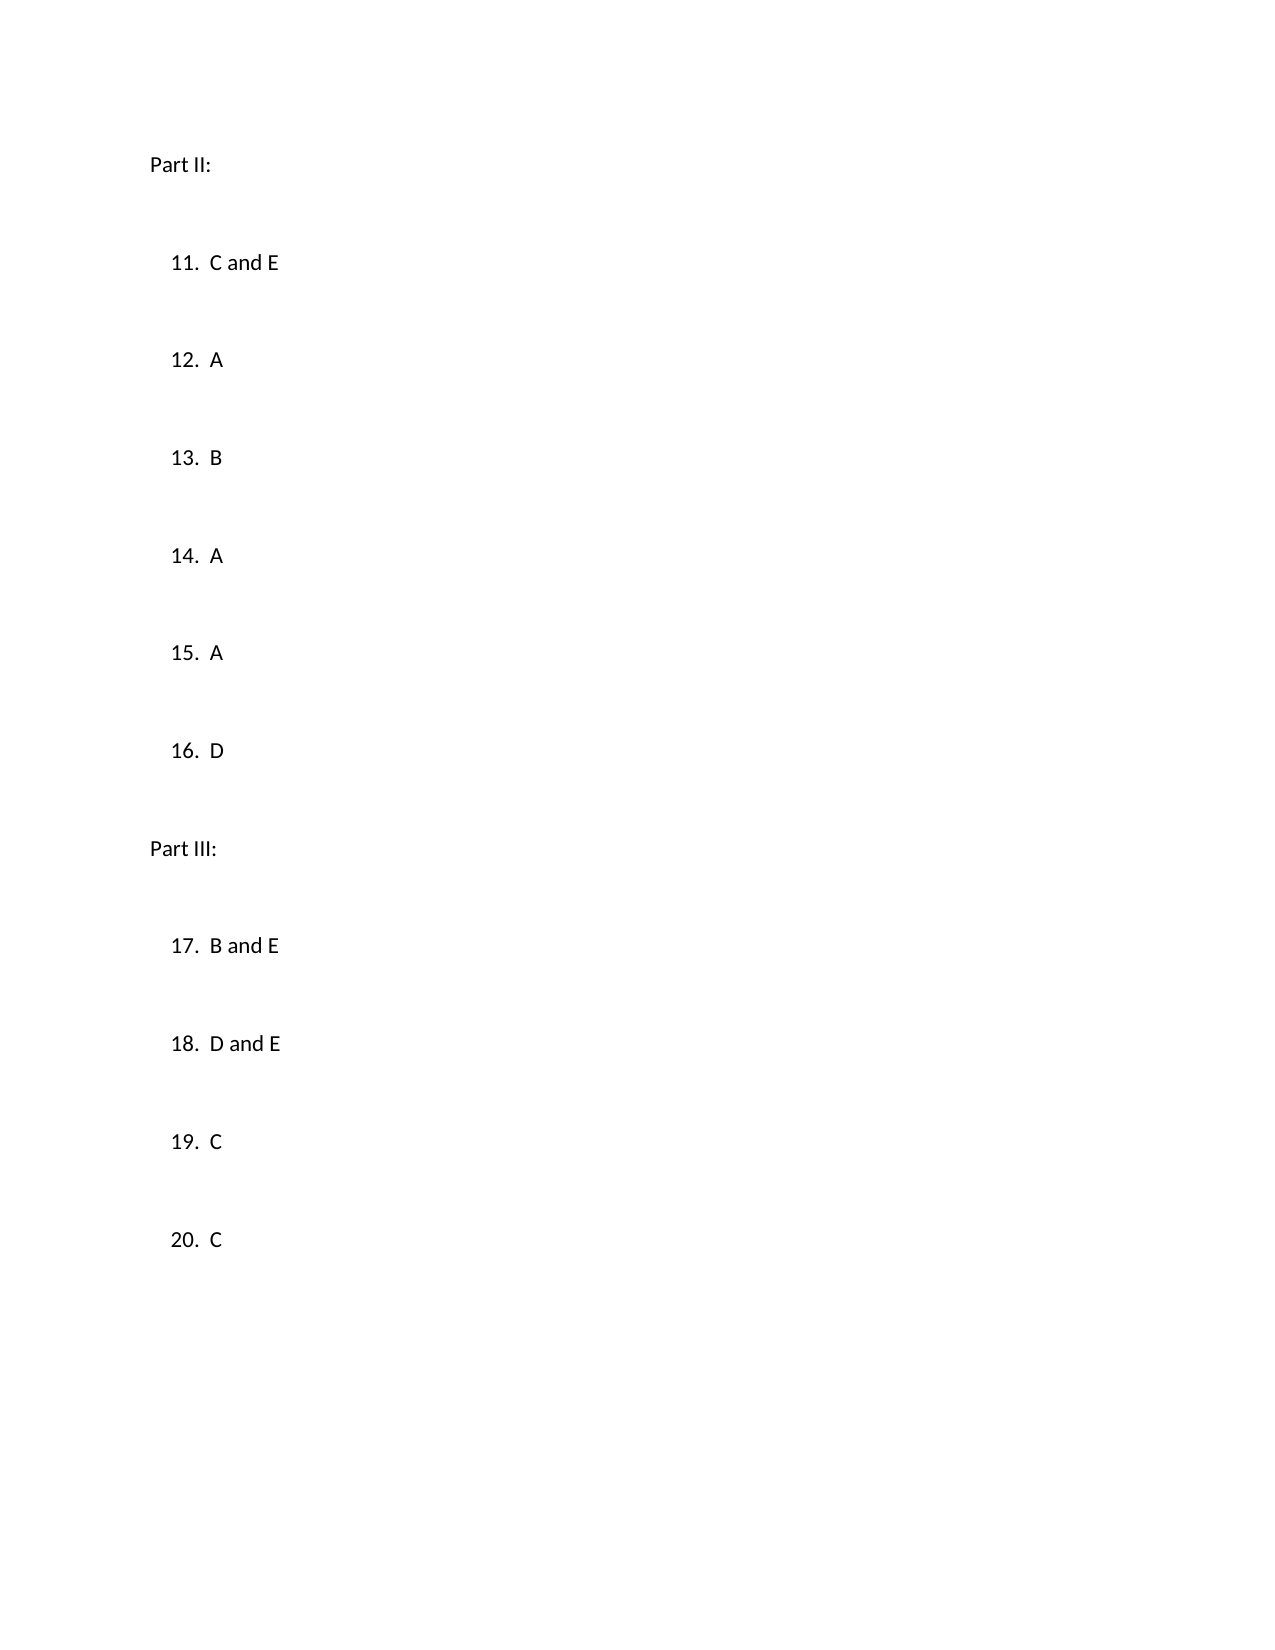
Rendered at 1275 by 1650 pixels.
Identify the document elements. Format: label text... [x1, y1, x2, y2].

text 18. D and E [150, 1029, 1125, 1057]
text 17. B and E [150, 932, 1125, 960]
text Part III: [150, 834, 1125, 862]
text 12. A [150, 345, 1125, 373]
text 19. C [150, 1127, 1125, 1155]
text 15. A [150, 638, 1125, 667]
text 16. D [150, 736, 1125, 764]
text 20. C [150, 1225, 1125, 1253]
text 14. A [150, 541, 1125, 569]
text Part II: [150, 150, 1125, 178]
text 13. B [150, 443, 1125, 471]
text 11. C and E [150, 248, 1125, 276]
